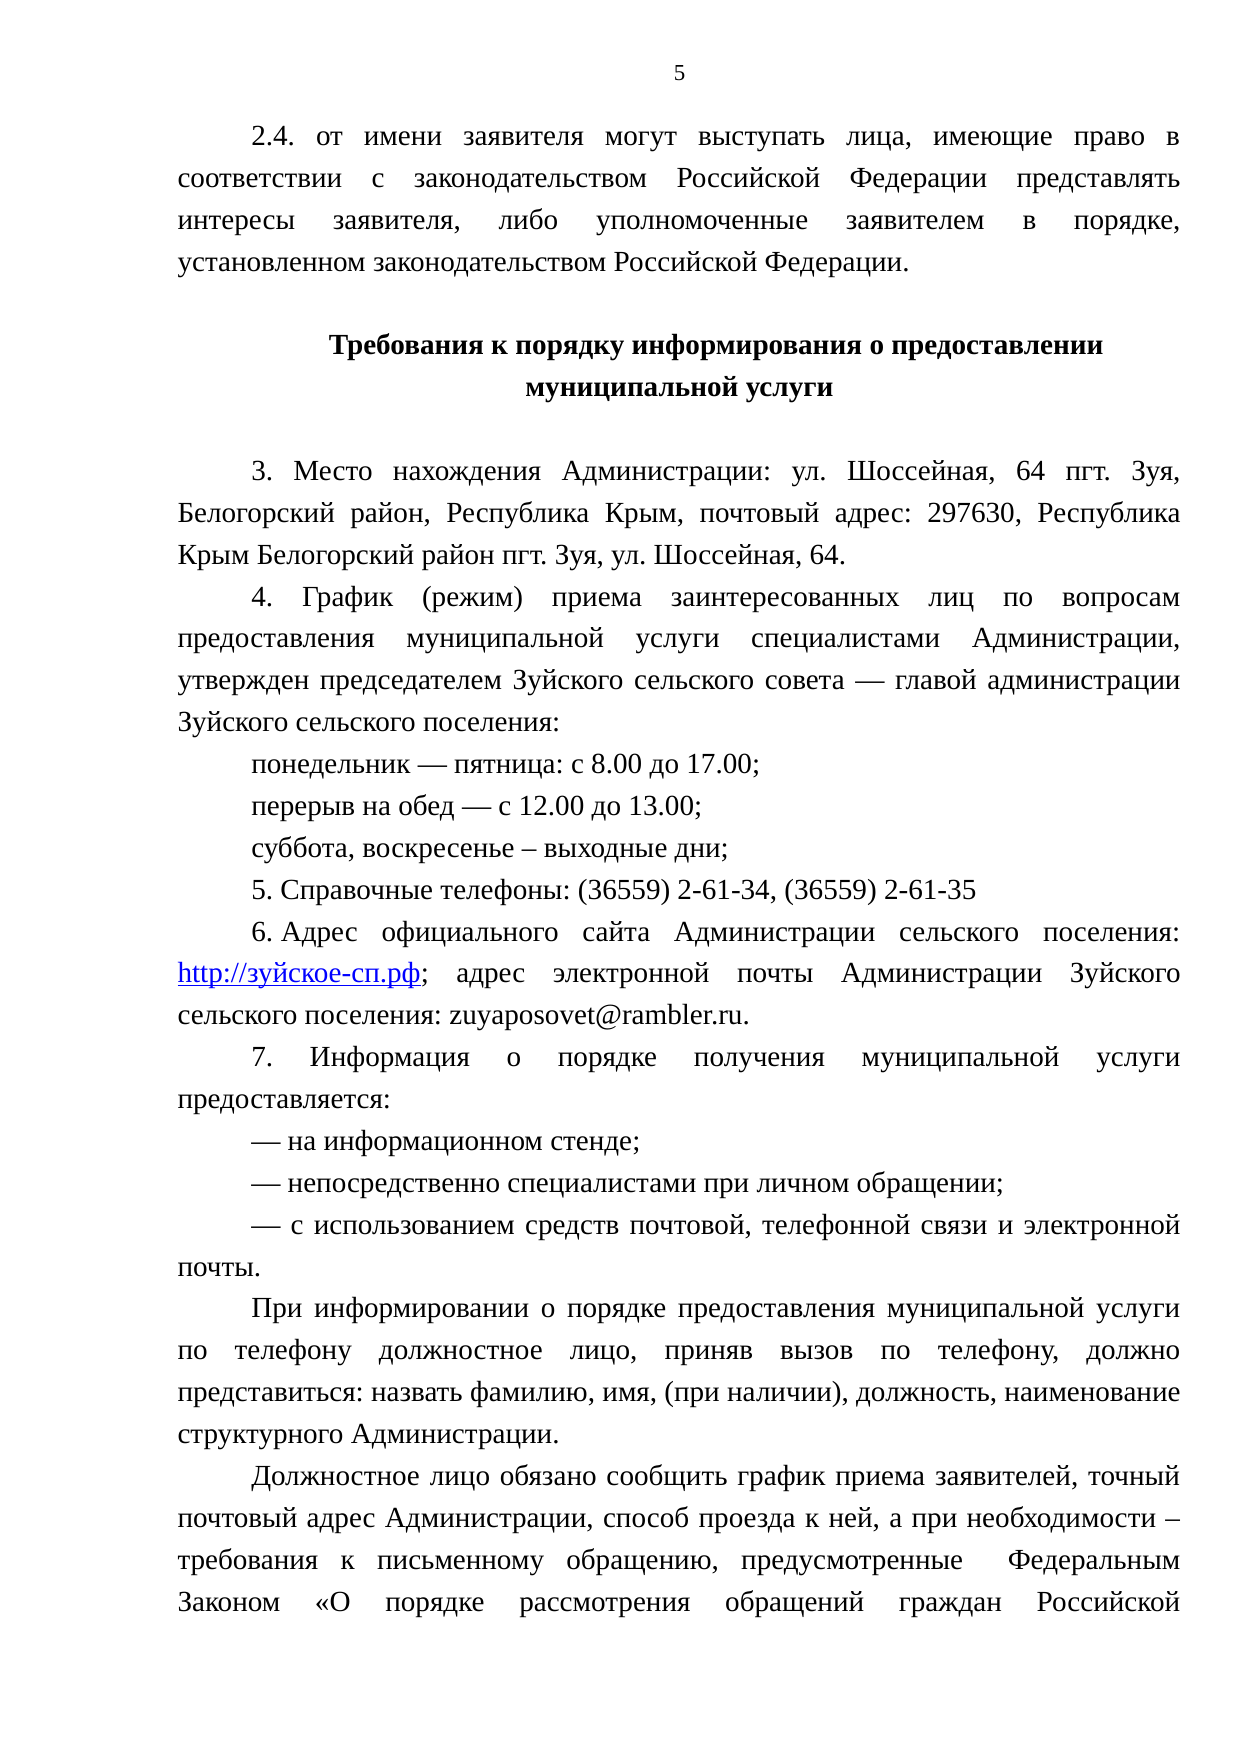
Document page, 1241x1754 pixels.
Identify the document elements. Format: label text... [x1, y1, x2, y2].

text При информировании о порядке предоставления муниципальной услуги по телефону должностное лицо, приняв вызов по телефону, должно представиться: назвать фамилию, имя, (при наличии), должность, наименование структурного Администрации. [177, 1291, 1181, 1450]
text Требования к порядку информирования о предоставлении муниципальной услуги [177, 327, 1181, 403]
text суббота, воскресенье – выходные дни; [177, 830, 1181, 863]
text перерыв на обед — с 12.00 до 13.00; [177, 788, 1181, 822]
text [177, 1458, 1181, 1617]
text 4. График (режим) приема заинтересованных лиц по вопросам предоставления муниципальной услуги специалистами Администрации, утвержден председателем Зуйского сельского совета — главой администрации Зуйского сельского поселения: [177, 579, 1181, 738]
list Адрес официального сайта Администрации сельского поселения: http://зуйское-сп.рф; адрес электронной почты Администрации Зуйского сельского поселения: zuyaposovet@rambler.ru. [177, 914, 1181, 1031]
text — непосредственно специалистами при личном обращении; [177, 1165, 1181, 1198]
text 5. Справочные телефоны: (36559) 2-61-34, (36559) 2-61-35 [251, 872, 1181, 905]
text 3. Место нахождения Администрации: ул. Шоссейная, 64 пгт. Зуя, Белогорский район, Республика Крым, почтовый адрес: 297630, Республика Крым Белогорский район пгт. Зуя, ул. Шоссейная, 64. [177, 453, 1181, 570]
text 2.4. от имени заявителя могут выступать лица, имеющие право в соответствии с законодательством Российской Федерации представлять интересы заявителя, либо уполномоченные заявителем в порядке, установленном законодательством Российской Федерации. [177, 118, 1181, 277]
text — на информационном стенде; [177, 1123, 1181, 1157]
text — с использованием средств почтовой, телефонной связи и электронной почты. [177, 1207, 1181, 1282]
text понедельник — пятница: с 8.00 до 17.00; [177, 746, 1181, 780]
text 7. Информация о порядке получения муниципальной услуги предоставляется: [177, 1039, 1181, 1115]
